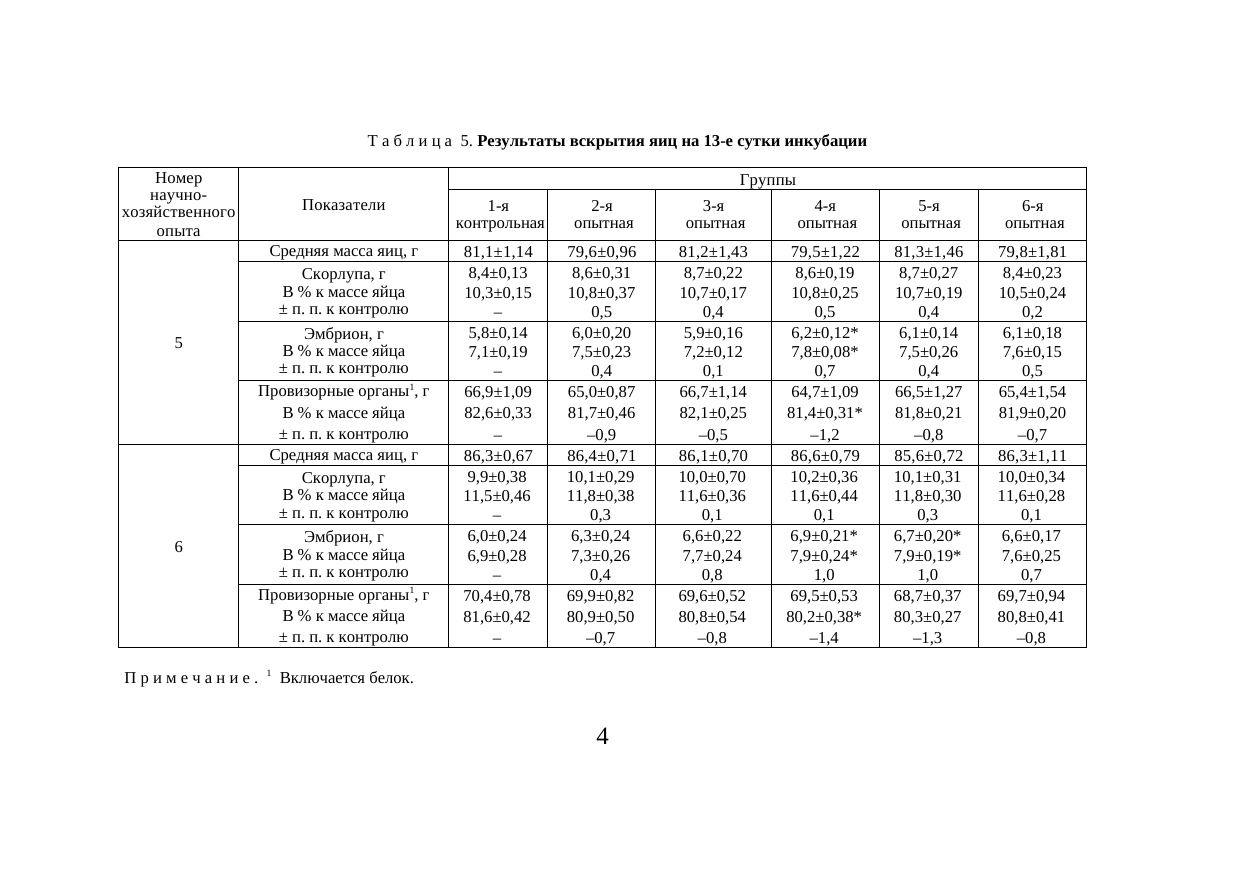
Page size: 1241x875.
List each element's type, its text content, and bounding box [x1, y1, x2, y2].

table_cell 6-я опытная [979, 190, 1086, 240]
table_cell –0,7 [548, 626, 655, 647]
table_cell 81,1±1,14 [449, 241, 547, 261]
table_cell 65,0±0,87 [548, 381, 655, 401]
table_cell 86,6±0,79 [772, 445, 879, 465]
table_cell 5-я опытная [880, 190, 978, 240]
table_cell 80,2±0,38* [772, 605, 879, 626]
table_cell 81,7±0,46 [548, 401, 655, 422]
table_cell 70,4±0,78 [449, 585, 547, 605]
table_cell 8,7±0,27 10,7±0,19 0,4 [880, 262, 978, 321]
table_cell 79,8±1,81 [979, 241, 1086, 261]
table_cell 8,4±0,13 10,3±0,15 – [449, 262, 547, 321]
table_cell –0,5 [656, 423, 771, 444]
table_cell Провизорные органы1, г [239, 585, 448, 605]
table_cell 6,1±0,18 7,6±0,15 0,5 [979, 322, 1086, 380]
table_cell –0,9 [548, 423, 655, 444]
table_cell 80,9±0,50 [548, 605, 655, 626]
table_cell 80,3±0,27 [880, 605, 978, 626]
table_cell 79,6±0,96 [548, 241, 655, 261]
table_cell 6,0±0,24 6,9±0,28 – [449, 525, 547, 584]
table_cell 86,1±0,70 [656, 445, 771, 465]
table_cell 5,8±0,14 7,1±0,19 – [449, 322, 547, 380]
table_cell –0,8 [880, 423, 978, 444]
table_header Номер научно-хозяйственного опыта [119, 168, 238, 240]
table_cell 69,9±0,82 [548, 585, 655, 605]
table_cell –0,8 [656, 626, 771, 647]
table_cell 10,0±0,34 11,6±0,28 0,1 [979, 466, 1086, 524]
table_cell 6,0±0,20 7,5±0,23 0,4 [548, 322, 655, 380]
table_cell 10,1±0,31 11,8±0,30 0,3 [880, 466, 978, 524]
table_cell 5,9±0,16 7,2±0,12 0,1 [656, 322, 771, 380]
table_cell 6,9±0,21* 7,9±0,24* 1,0 [772, 525, 879, 584]
table_cell 6,2±0,12* 7,8±0,08* 0,7 [772, 322, 879, 380]
table_cell 8,4±0,23 10,5±0,24 0,2 [979, 262, 1086, 321]
table_cell –1,3 [880, 626, 978, 647]
table_cell Скорлупа, г В % к массе яйца ± п. п. к контролю [239, 466, 448, 524]
table_cell 81,2±1,43 [656, 241, 771, 261]
table_cell 81,4±0,31* [772, 401, 879, 422]
table_cell 69,6±0,52 [656, 585, 771, 605]
table_cell 64,7±1,09 [772, 381, 879, 401]
table_cell ± п. п. к контролю [239, 423, 448, 444]
table_cell 3-я опытная [656, 190, 771, 240]
table_cell –0,8 [979, 626, 1086, 647]
table_cell В % к массе яйца [239, 401, 448, 422]
table_cell 6 [119, 445, 238, 647]
table_cell 6,3±0,24 7,3±0,26 0,4 [548, 525, 655, 584]
table_cell 86,3±1,11 [979, 445, 1086, 465]
table_cell В % к массе яйца [239, 605, 448, 626]
table_cell 10,2±0,36 11,6±0,44 0,1 [772, 466, 879, 524]
text П р и м е ч а н и е . 1 Включается белок. [124, 669, 1081, 687]
table_cell 79,5±1,22 [772, 241, 879, 261]
table_cell 6,6±0,17 7,6±0,25 0,7 [979, 525, 1086, 584]
table_cell 80,8±0,41 [979, 605, 1086, 626]
table_cell 6,6±0,22 7,7±0,24 0,8 [656, 525, 771, 584]
table_cell 9,9±0,38 11,5±0,46 – [449, 466, 547, 524]
table_cell Провизорные органы1, г [239, 381, 448, 401]
table_cell Средняя масса яиц, г [239, 445, 448, 465]
table_cell 82,6±0,33 [449, 401, 547, 422]
table_cell 8,6±0,19 10,8±0,25 0,5 [772, 262, 879, 321]
table_cell 65,4±1,54 [979, 381, 1086, 401]
table_cell 68,7±0,37 [880, 585, 978, 605]
table_cell 5 [119, 241, 238, 444]
table_cell 66,5±1,27 [880, 381, 978, 401]
text Т а б л и ц а 5. Результаты вскрытия яиц на 13-е сутки инкубации [124, 133, 1081, 150]
table_cell – [449, 423, 547, 444]
table_cell 81,3±1,46 [880, 241, 978, 261]
table_cell –0,7 [979, 423, 1086, 444]
table_cell 8,6±0,31 10,8±0,37 0,5 [548, 262, 655, 321]
table_cell 85,6±0,72 [880, 445, 978, 465]
table_cell 2-я опытная [548, 190, 655, 240]
table_cell 10,0±0,70 11,6±0,36 0,1 [656, 466, 771, 524]
table_cell 86,4±0,71 [548, 445, 655, 465]
table_cell Скорлупа, г В % к массе яйца ± п. п. к контролю [239, 262, 448, 321]
table_cell 6,1±0,14 7,5±0,26 0,4 [880, 322, 978, 380]
table_header Группы [449, 168, 1086, 188]
table_cell 80,8±0,54 [656, 605, 771, 626]
table_cell 81,8±0,21 [880, 401, 978, 422]
table_cell –1,4 [772, 626, 879, 647]
table_cell 10,1±0,29 11,8±0,38 0,3 [548, 466, 655, 524]
table_cell 66,9±1,09 [449, 381, 547, 401]
table_cell – [449, 626, 547, 647]
table_cell 81,6±0,42 [449, 605, 547, 626]
table_cell ± п. п. к контролю [239, 626, 448, 647]
table_cell Эмбрион, г В % к массе яйца ± п. п. к контролю [239, 322, 448, 380]
table_cell Эмбрион, г В % к массе яйца ± п. п. к контролю [239, 525, 448, 584]
table_cell 69,7±0,94 [979, 585, 1086, 605]
table_cell 86,3±0,67 [449, 445, 547, 465]
table_cell Средняя масса яиц, г [239, 241, 448, 261]
table_cell 66,7±1,14 [656, 381, 771, 401]
table_cell 4-я опытная [772, 190, 879, 240]
table_cell 8,7±0,22 10,7±0,17 0,4 [656, 262, 771, 321]
table_cell –1,2 [772, 423, 879, 444]
table_cell 1-я контрольная [449, 190, 547, 240]
table_header Показатели [239, 168, 448, 240]
table_cell 82,1±0,25 [656, 401, 771, 422]
table_cell 6,7±0,20* 7,9±0,19* 1,0 [880, 525, 978, 584]
table_cell 81,9±0,20 [979, 401, 1086, 422]
table_cell 69,5±0,53 [772, 585, 879, 605]
